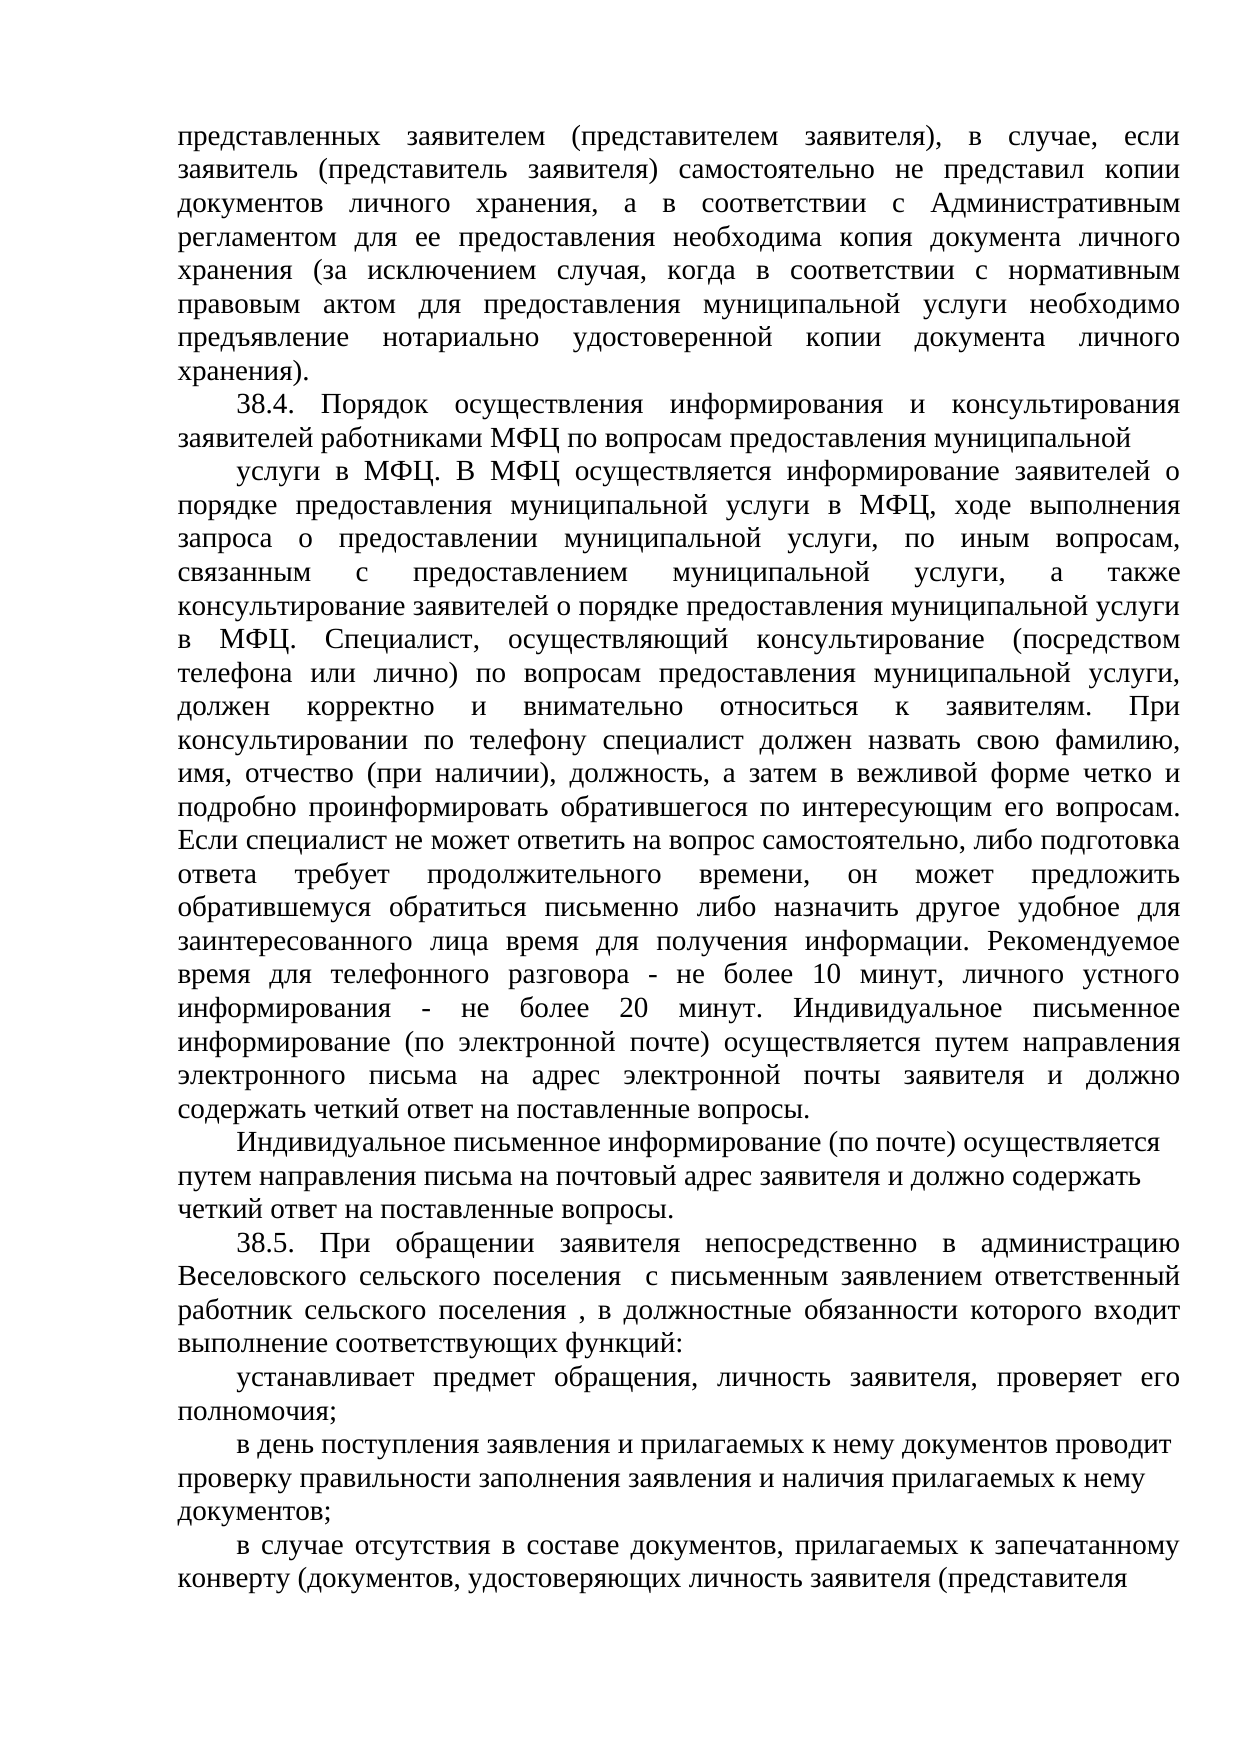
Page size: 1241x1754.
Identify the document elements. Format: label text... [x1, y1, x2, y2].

text услуги в МФЦ. В МФЦ осуществляется информирование заявителей о порядке предоставления муниципальной услуги в МФЦ, ходе выполнения запроса о предоставлении муниципальной услуги, по иным вопросам, связанным с предоставлением муниципальной услуги, а также консультирование заявителей о порядке предоставления муниципальной услуги в МФЦ. Специалист, осуществляющий консультирование (посредством телефона или лично) по вопросам предоставления муниципальной услуги, должен корректно и внимательно относиться к заявителям. При консультировании по телефону специалист должен назвать свою фамилию, имя, отчество (при наличии), должность, а затем в вежливой форме четко и подробно проинформировать обратившегося по интересующим его вопросам. Если специалист не может ответить на вопрос самостоятельно, либо подготовка ответа требует продолжительного времени, он может предложить обратившемуся обратиться письменно либо назначить другое удобное для заинтересованного лица время для получения информации. Рекомендуемое время для телефонного разговора - не более 10 минут, личного устного информирования - не более 20 минут. Индивидуальное письменное информирование (по электронной почте) осуществляется путем направления электронного письма на адрес электронной почты заявителя и должно содержать четкий ответ на поставленные вопросы. [177, 453, 1181, 1124]
text 38.5. При обращении заявителя непосредственно в администрацию Веселовского сельского поселения с письменным заявлением ответственный работник сельского поселения , в должностные обязанности которого входит выполнение соответствующих функций: [177, 1225, 1181, 1359]
text Индивидуальное письменное информирование (по почте) осуществляется [177, 1124, 1181, 1158]
text путем направления письма на почтовый адрес заявителя и должно содержать [177, 1158, 1181, 1191]
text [177, 118, 1181, 386]
text в случае отсутствия в составе документов, прилагаемых к запечатанному конверту (документов, удостоверяющих личность заявителя (представителя [177, 1527, 1181, 1594]
text проверку правильности заполнения заявления и наличия прилагаемых к нему [177, 1460, 1181, 1493]
text четкий ответ на поставленные вопросы. [177, 1191, 1181, 1225]
text 38.4. Порядок осуществления информирования и консультирования заявителей работниками МФЦ по вопросам предоставления муниципальной [177, 386, 1181, 453]
text документов; [177, 1493, 1181, 1527]
text устанавливает предмет обращения, личность заявителя, проверяет его полномочия; [177, 1359, 1181, 1426]
text в день поступления заявления и прилагаемых к нему документов проводит [177, 1426, 1181, 1460]
